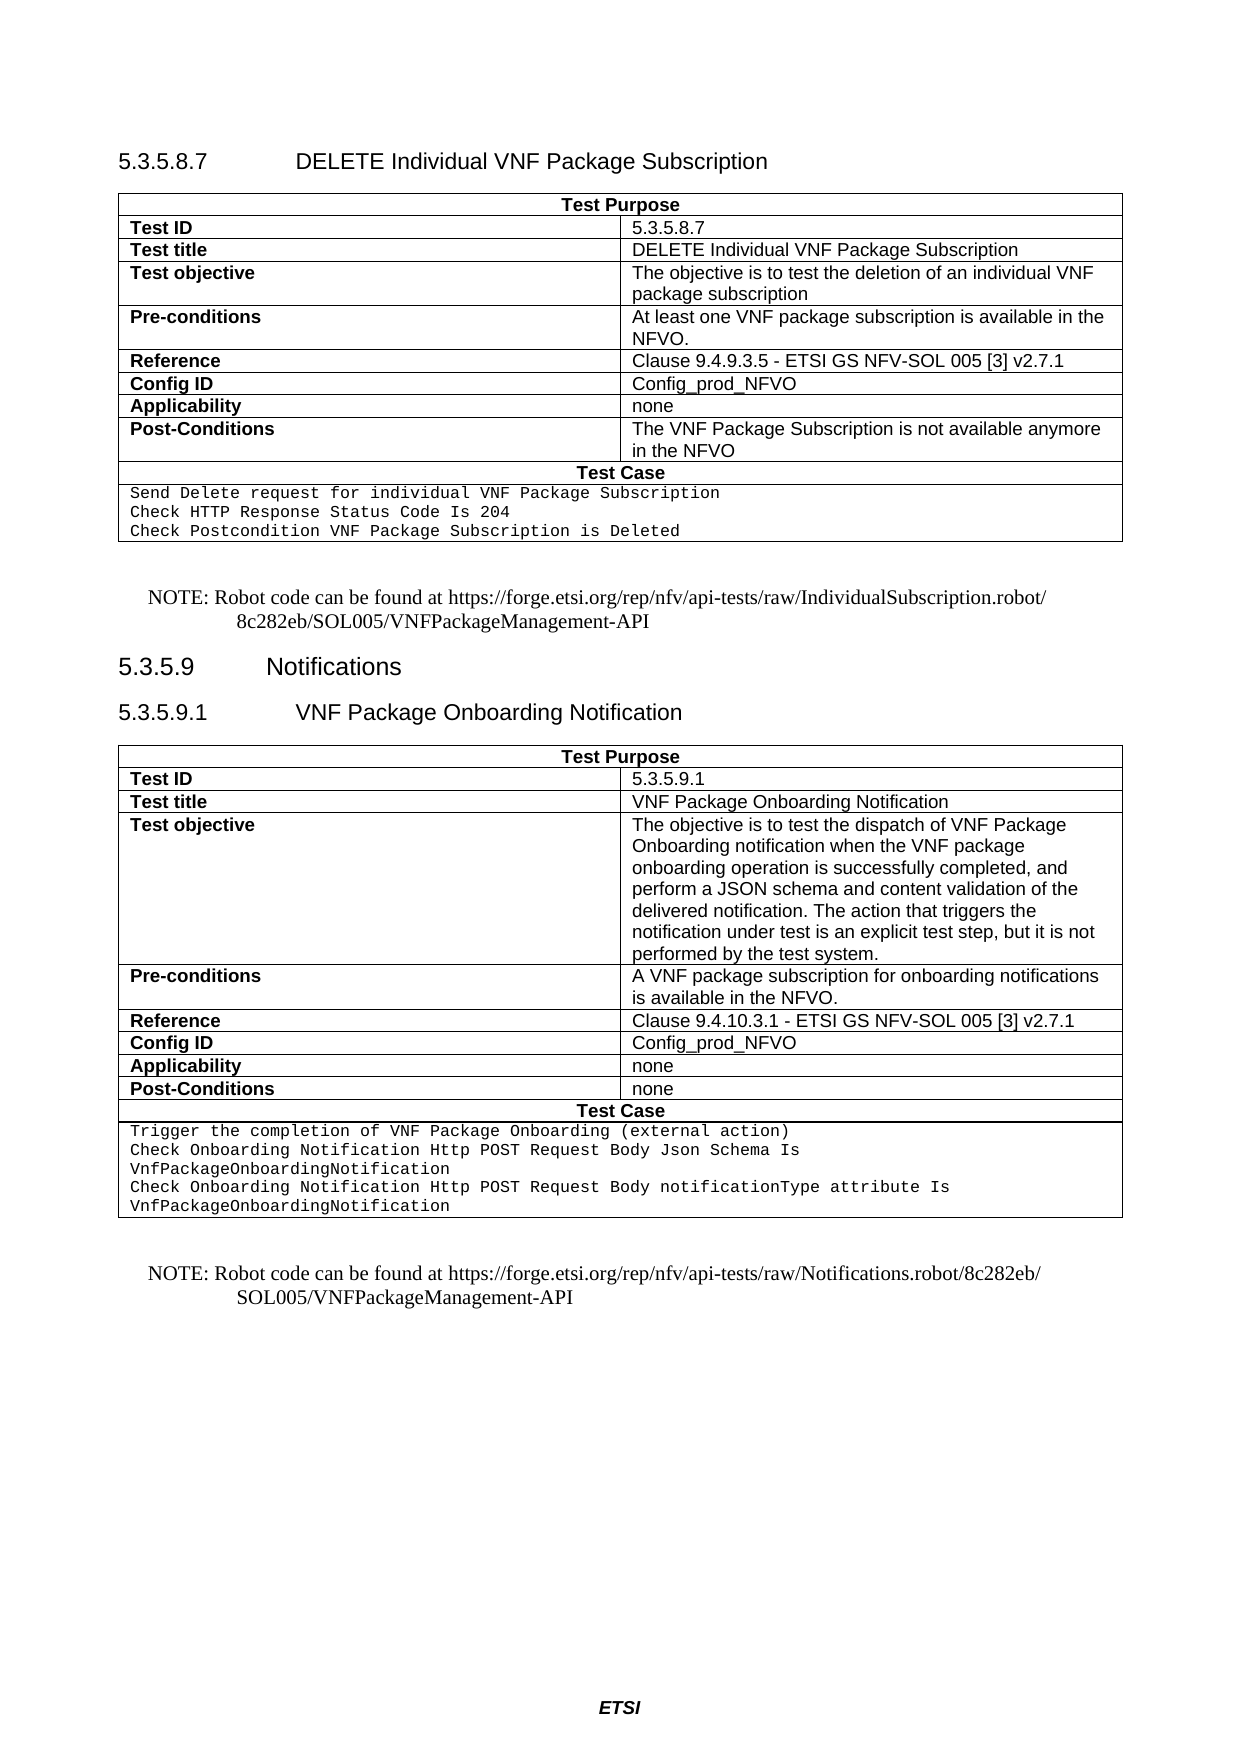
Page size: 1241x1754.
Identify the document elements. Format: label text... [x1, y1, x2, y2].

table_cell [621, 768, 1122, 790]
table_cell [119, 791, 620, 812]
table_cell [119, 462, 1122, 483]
text NOTE: Robot code can be found at https://forge.etsi.org/rep/nfv/api-tests/raw/Notifications.robot/8c282eb/SOL005/VNFPackageManagement-API [148, 1261, 1122, 1309]
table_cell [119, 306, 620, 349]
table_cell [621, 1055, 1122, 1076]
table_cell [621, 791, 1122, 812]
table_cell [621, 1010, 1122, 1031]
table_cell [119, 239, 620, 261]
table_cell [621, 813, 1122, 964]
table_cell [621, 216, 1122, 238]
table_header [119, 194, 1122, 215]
subtitle 5.3.5.9.1 VNF Package Onboarding Notification [118, 699, 1122, 726]
subtitle 5.3.5.9 Notifications [118, 652, 1122, 681]
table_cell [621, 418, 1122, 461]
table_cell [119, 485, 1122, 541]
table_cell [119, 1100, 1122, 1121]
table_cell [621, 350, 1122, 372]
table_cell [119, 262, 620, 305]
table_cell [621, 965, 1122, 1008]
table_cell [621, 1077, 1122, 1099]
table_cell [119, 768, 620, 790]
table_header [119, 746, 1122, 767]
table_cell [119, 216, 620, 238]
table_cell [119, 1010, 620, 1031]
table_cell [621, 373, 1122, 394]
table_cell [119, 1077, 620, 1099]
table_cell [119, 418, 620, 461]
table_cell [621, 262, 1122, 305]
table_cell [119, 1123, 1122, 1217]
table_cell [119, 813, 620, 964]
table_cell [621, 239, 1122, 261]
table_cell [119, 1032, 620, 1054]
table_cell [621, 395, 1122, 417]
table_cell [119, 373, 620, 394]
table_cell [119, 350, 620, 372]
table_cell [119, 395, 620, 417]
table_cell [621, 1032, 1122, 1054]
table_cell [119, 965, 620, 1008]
text NOTE: Robot code can be found at https://forge.etsi.org/rep/nfv/api-tests/raw/IndividualSubscription.robot/8c282eb/SOL005/VNFPackageManagement-API [148, 585, 1122, 633]
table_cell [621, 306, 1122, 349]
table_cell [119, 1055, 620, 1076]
subtitle 5.3.5.8.7 DELETE Individual VNF Package Subscription [118, 148, 1122, 174]
